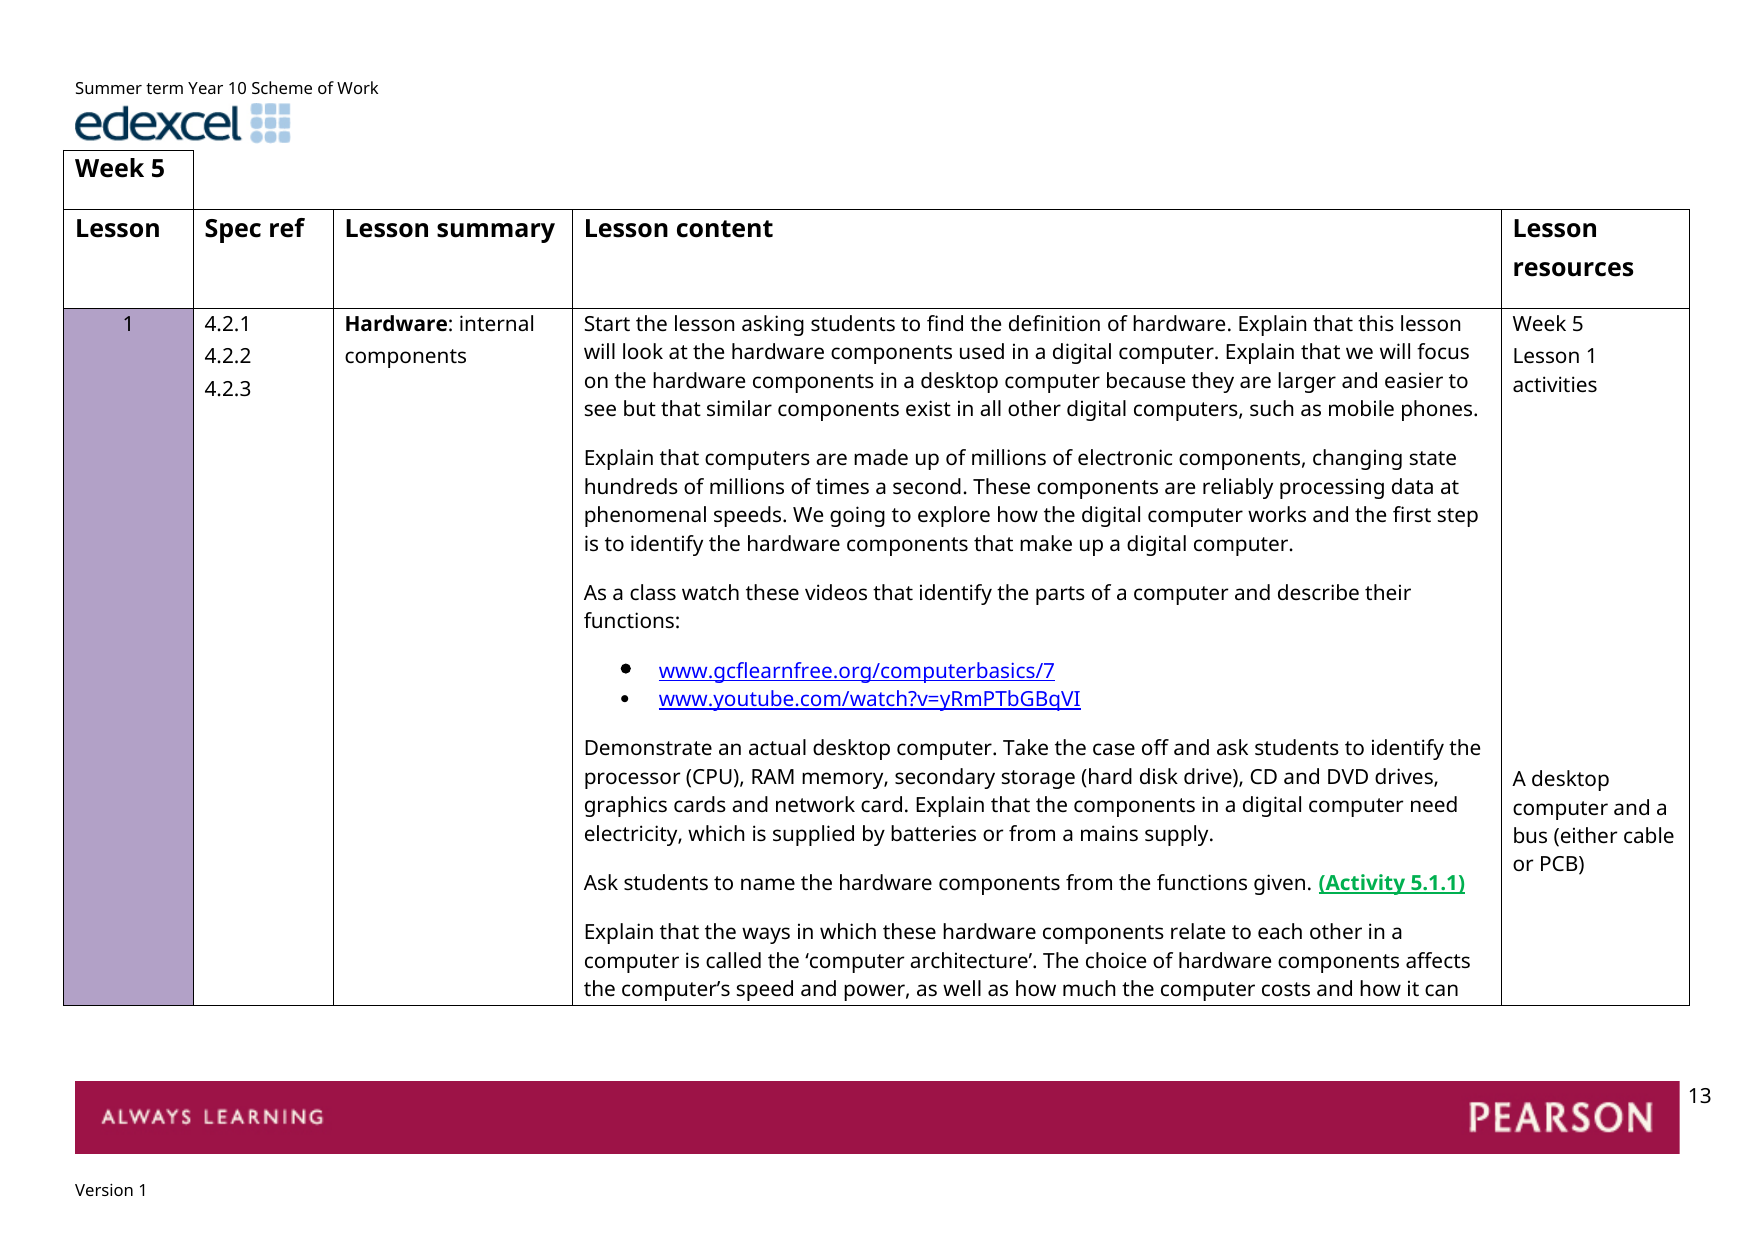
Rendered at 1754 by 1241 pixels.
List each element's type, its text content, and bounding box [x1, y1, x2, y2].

picture [75, 1081, 1680, 1154]
table_cell Lesson resources [1502, 210, 1689, 308]
table_cell 1 [64, 309, 193, 1005]
table_cell Lesson [64, 210, 193, 308]
table_cell Lesson summary [334, 210, 572, 308]
table_header Week 5 [64, 151, 193, 209]
table_cell Lesson content [573, 210, 1501, 308]
table_cell Spec ref [194, 210, 333, 308]
picture [75, 103, 291, 144]
table_cell 4.2.1 4.2.2 4.2.3 [194, 309, 333, 1005]
table_cell Hardware: internal components [334, 309, 572, 1005]
table_cell Week 5 Lesson 1 activities A desktop computer and a bus (either cable or PCB) ‘Raspberry Pi – Tutorial 1 – An Introduction’ [1502, 309, 1689, 1005]
